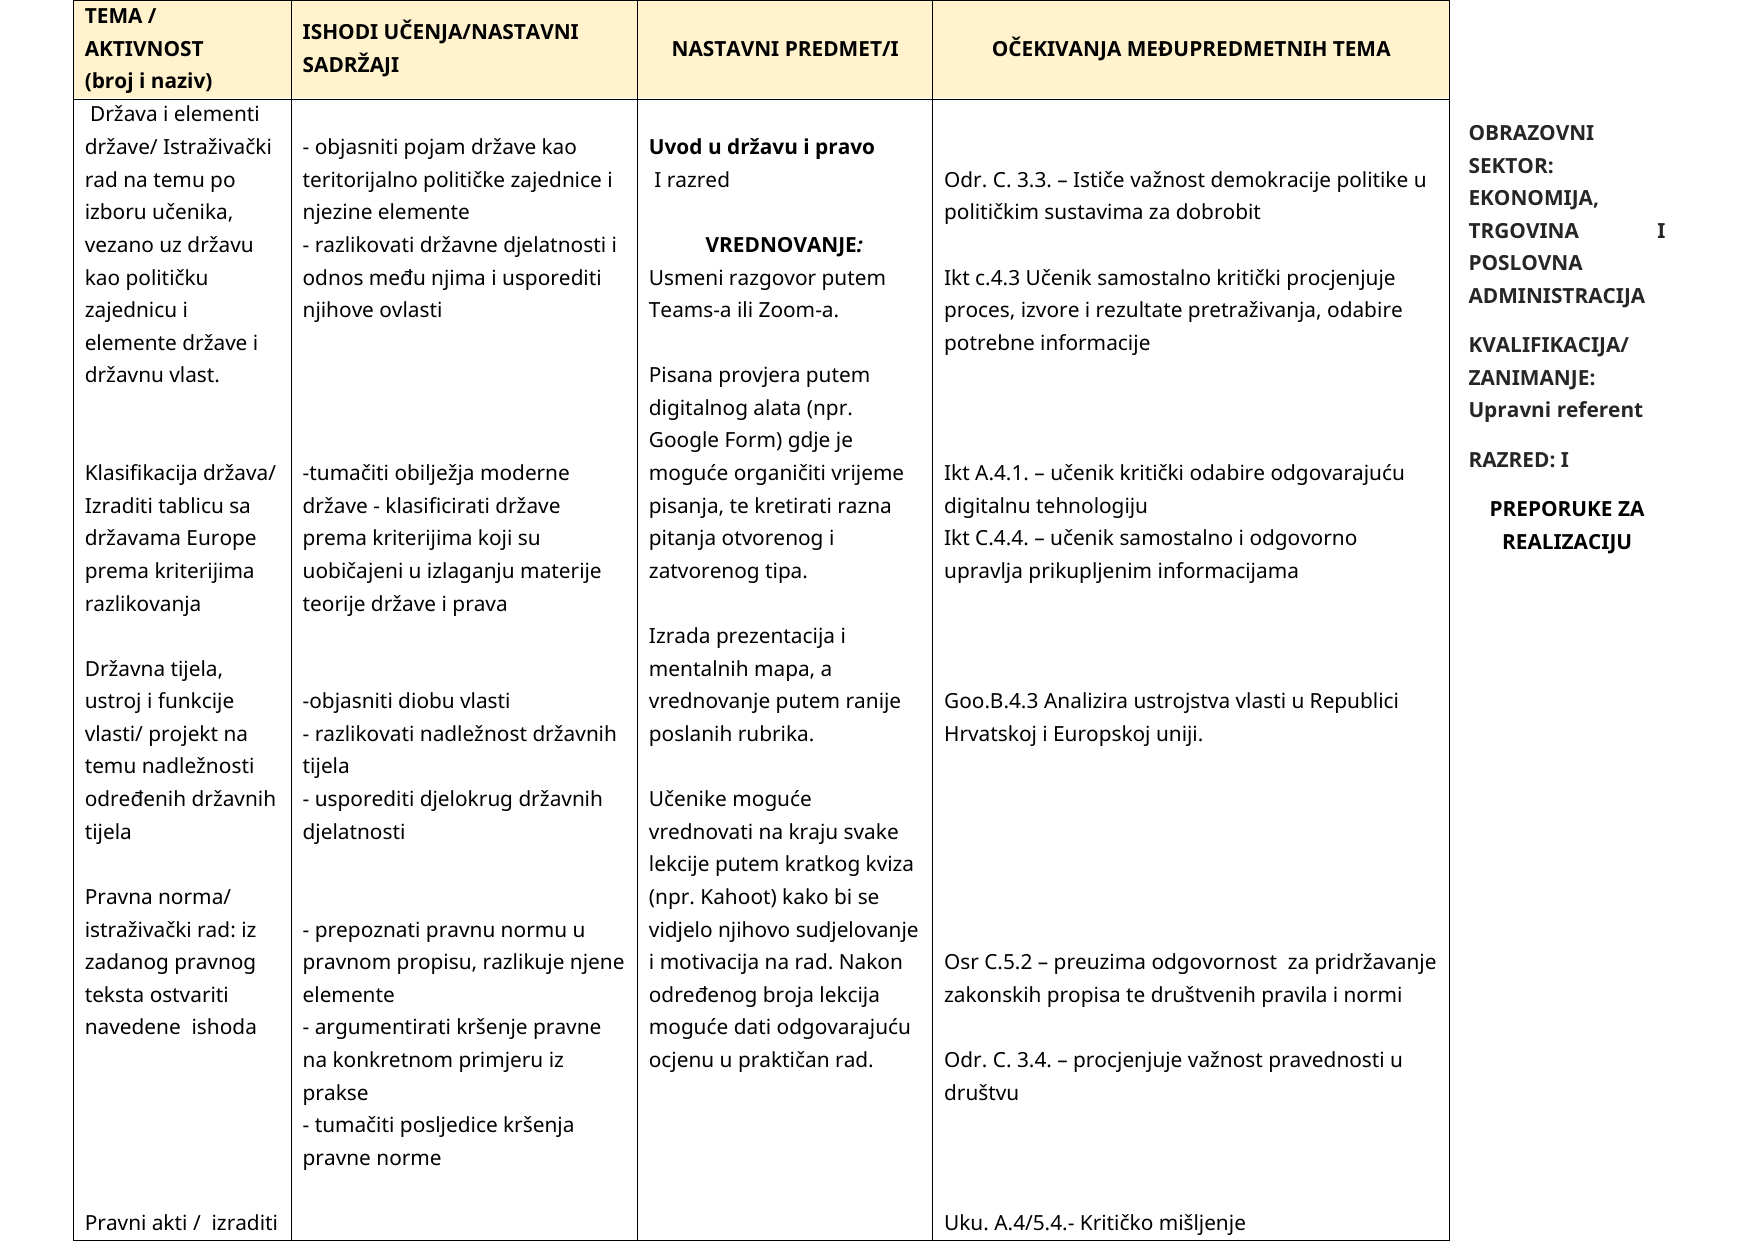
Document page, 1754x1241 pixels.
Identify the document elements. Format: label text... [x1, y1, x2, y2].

table_cell Odr. C. 3.3. – Ističe važnost demokracije politike u političkim sustavima za dobrobit Ikt c.4.3 Učenik samostalno kritički procjenjuje proces, izvore i rezultate pretraživanja, odabire potrebne informacije Ikt A.4.1. – učenik kritički odabire odgovarajuću digitalnu tehnologiju Ikt C.4.4. – učenik samostalno i odgovorno upravlja prikupljenim informacijama Goo.B.4.3 Analizira ustrojstva vlasti u Republici Hrvatskoj i Europskoj uniji. Osr C.5.2 – preuzima odgovornost za pridržavanje zakonskih propisa te društvenih pravila i normi Odr. C. 3.4. – procjenjuje važnost pravednosti u društvu Uku. A.4/5.4.- Kritičko mišljenje Osr. B.4.1. – Uviđa posljedice svojih i tuđih stavova/postupka/izbora [933, 100, 1449, 1240]
text KVALIFIKACIJA/ZANIMANJE: Upravni referent [1450, 330, 1665, 424]
text OBRAZOVNI SEKTOR: EKONOMIJA, TRGOVINA I POSLOVNA ADMINISTRACIJA [1450, 118, 1665, 309]
table_header TEMA / AKTIVNOST (broj i naziv) [74, 1, 291, 98]
text RAZRED: I [1450, 445, 1665, 473]
table_cell - objasniti pojam države kao teritorijalno političke zajednice i njezine elemente - razlikovati državne djelatnosti i odnos među njima i usporediti njihove ovlasti -tumačiti obilježja moderne države - klasificirati države prema kriterijima koji su uobičajeni u izlaganju materije teorije države i prava -objasniti diobu vlasti - razlikovati nadležnost državnih tijela - usporediti djelokrug državnih djelatnosti - prepoznati pravnu normu u pravnom propisu, razlikuje njene elemente - argumentirati kršenje pravne na konkretnom primjeru iz prakse - tumačiti posljedice kršenja pravne norme - razlikovati pravne akte - usporediti pravne akte prema pravnoj snazi - objasniti pravne subjekte - razlikovati pravne subjekte prema pravnim sposobnostima - opisati sadržaj pravnih odnosa u koje pravni subjekti ulaze [292, 100, 637, 1240]
table_cell Uvod u državu i pravo I razred VREDNOVANJE: Usmeni razgovor putem Teams-a ili Zoom-a. Pisana provjera putem digitalnog alata (npr. Google Form) gdje je moguće organičiti vrijeme pisanja, te kretirati razna pitanja otvorenog i zatvorenog tipa. Izrada prezentacija i mentalnih mapa, a vrednovanje putem ranije poslanih rubrika. Učenike moguće vrednovati na kraju svake lekcije putem kratkog kviza (npr. Kahoot) kako bi se vidjelo njihovo sudjelovanje i motivacija na rad. Nakon određenog broja lekcija moguće dati odgovarajuću ocjenu u praktičan rad. [638, 100, 932, 1240]
table_header NASTAVNI PREDMET/I [638, 1, 932, 98]
text PREPORUKE ZA REALIZACIJU [1450, 494, 1665, 555]
table_header OČEKIVANJA MEĐUPREDMETNIH TEMA [933, 1, 1449, 98]
table_cell Država i elementi države/ Istraživački rad na temu po izboru učenika, vezano uz državu kao političku zajednicu i elemente države i državnu vlast. Klasifikacija država/ Izraditi tablicu sa državama Europe prema kriterijima razlikovanja Državna tijela, ustroj i funkcije vlasti/ projekt na temu nadležnosti određenih državnih tijela Pravna norma/ istraživački rad: iz zadanog pravnog teksta ostvariti navedene ishoda Pravni akti / izraditi prezentacije na zadanu temu Pravni odnos i pravni subjekt/ istraživački rad ili projekt koji povezuje teorijska znanja naučena nastavnom na daljinu s primjerima iz prakse uz mogućnost korištenja interneta [74, 100, 291, 1240]
table_header ISHODI UČENJA/NASTAVNI SADRŽAJI [292, 1, 637, 98]
